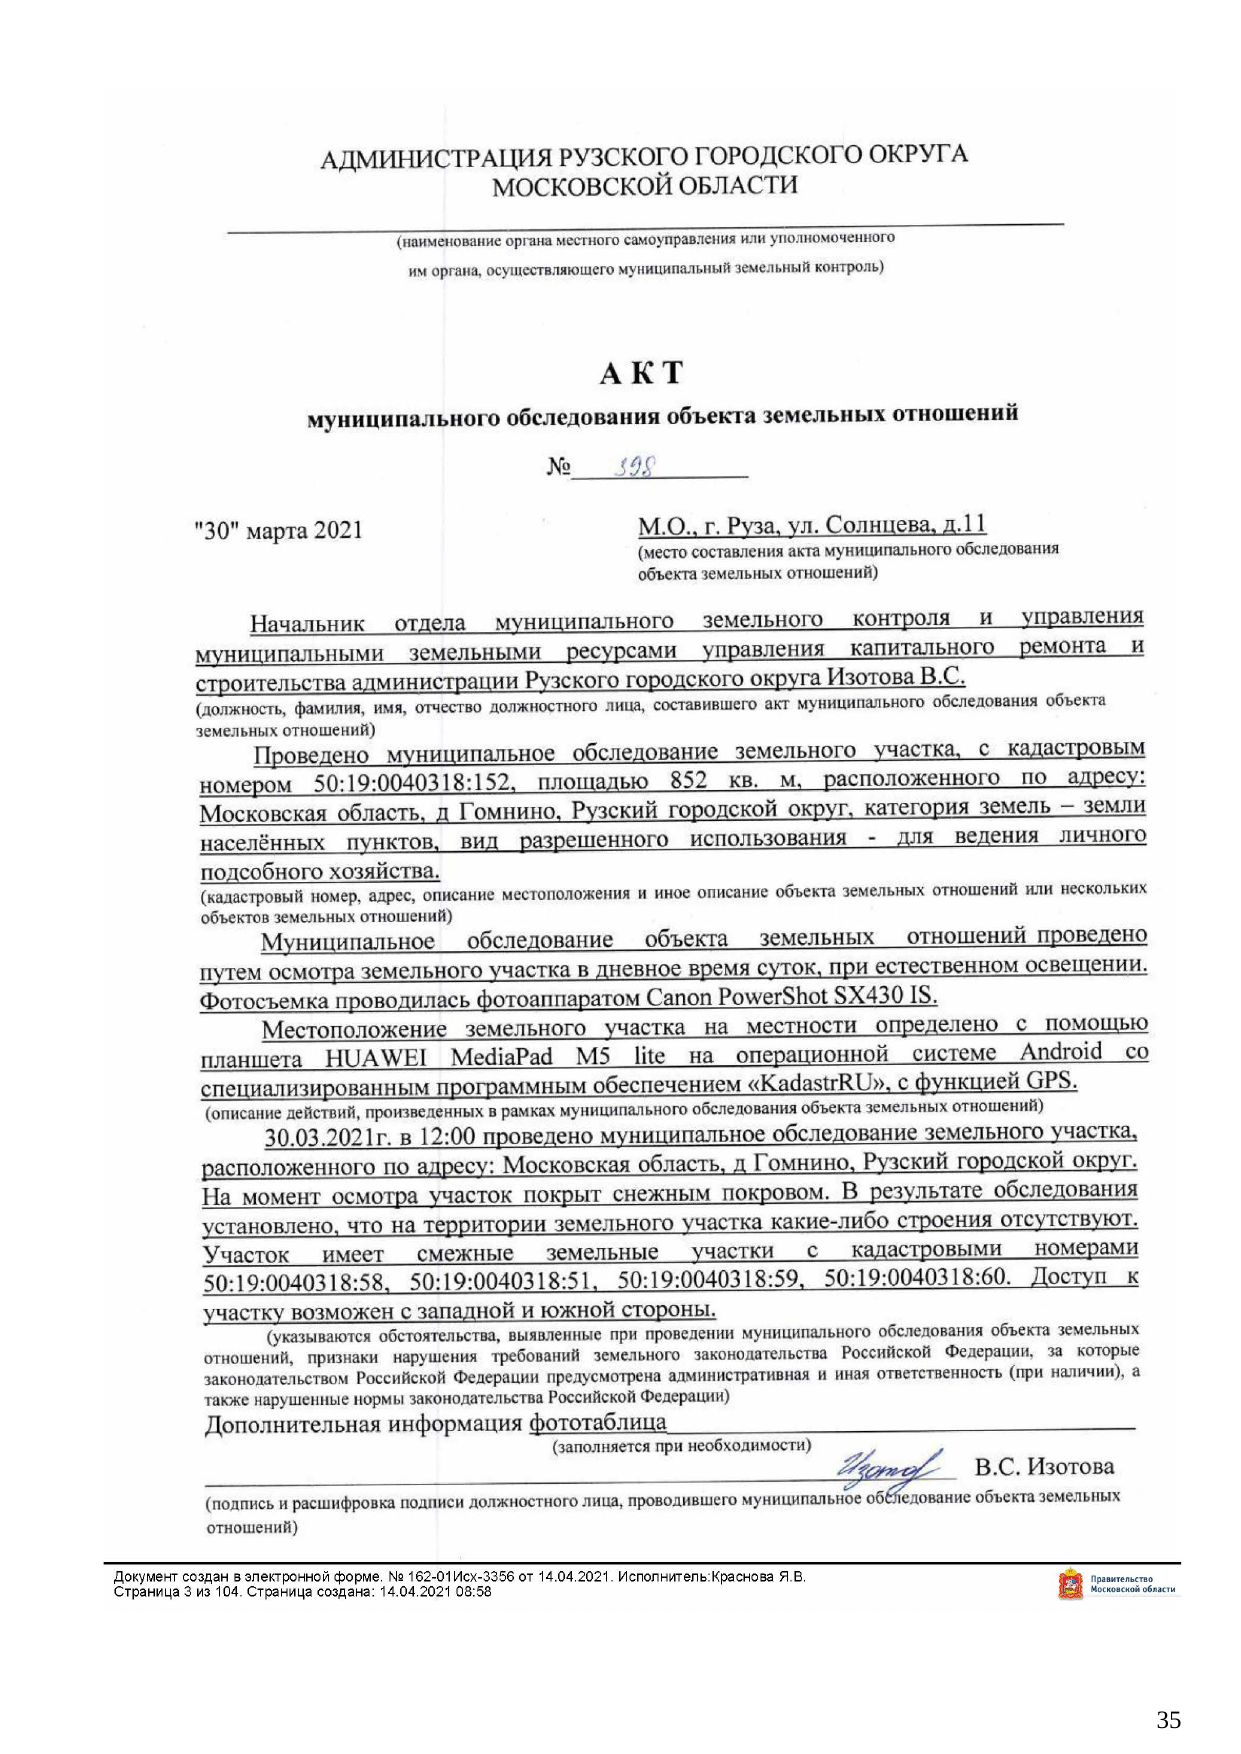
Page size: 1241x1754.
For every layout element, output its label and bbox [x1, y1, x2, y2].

picture [103, 88, 1182, 1614]
